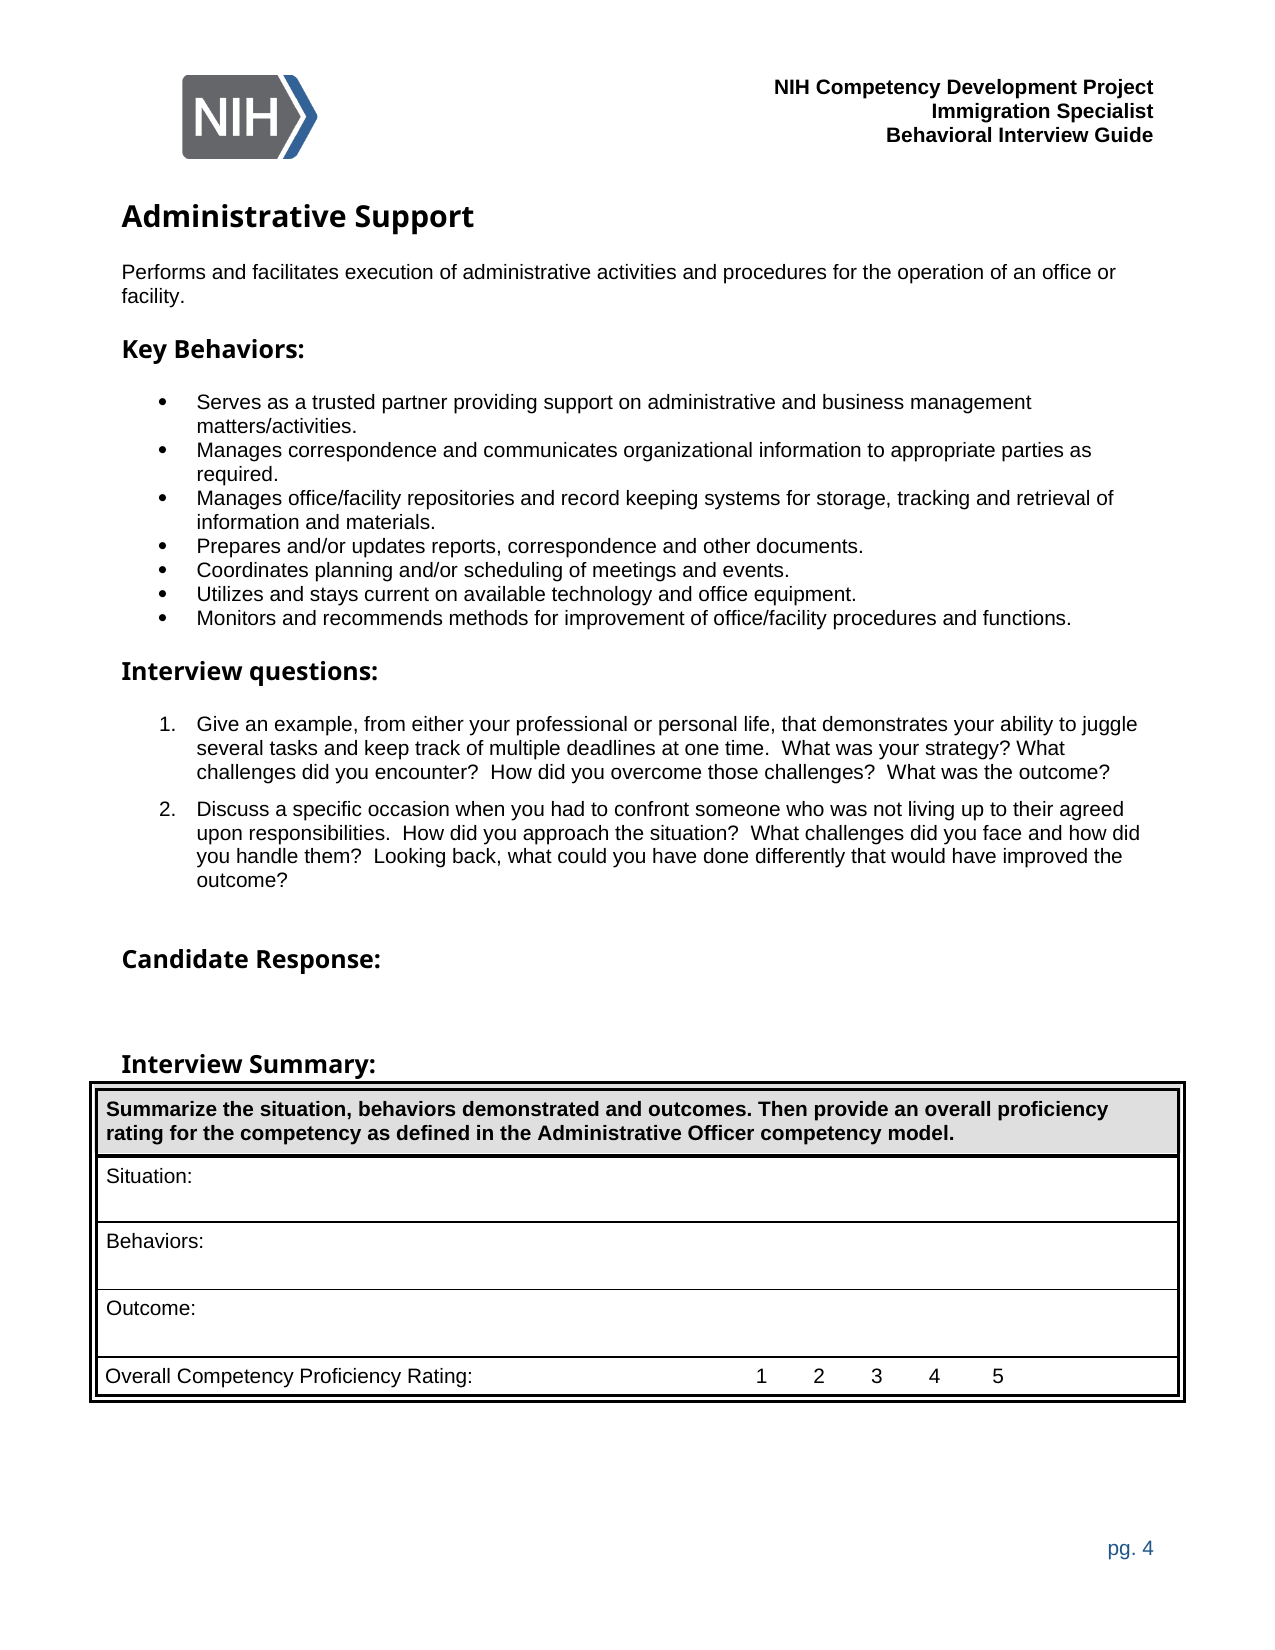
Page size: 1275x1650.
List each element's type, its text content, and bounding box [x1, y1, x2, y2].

list Prepares and/or updates reports, correspondence and other documents. [159, 534, 1153, 558]
list Utilizes and stays current on available technology and office equipment. [159, 582, 1153, 606]
list Give an example, from either your professional or personal life, that demonstrates your ability to juggle several tasks and keep track of multiple deadlines at one time. What was your strategy? What challenges did you encounter? How did you overcome those challenges? What was the outcome? [159, 712, 1153, 784]
subtitle Interview questions: [121, 654, 1153, 688]
list Discuss a specific occasion when you had to confront someone who was not living up to their agreed upon responsibilities. How did you approach the situation? What challenges did you face and how did you handle them? Looking back, what could you have done differently that would have improved the outcome? [159, 796, 1153, 892]
list Serves as a trusted partner providing support on administrative and business management matters/activities. [159, 390, 1153, 438]
text Performs and facilitates execution of administrative activities and procedures for the operation of an office or facility. [121, 260, 1153, 308]
list Monitors and recommends methods for improvement of office/facility procedures and functions. [159, 606, 1153, 630]
list Manages office/facility repositories and record keeping systems for storage, tracking and retrieval of information and materials. [159, 486, 1153, 534]
list Coordinates planning and/or scheduling of meetings and events. [159, 558, 1153, 582]
table_cell Outcome: [98, 1290, 1177, 1356]
table_header Summarize the situation, behaviors demonstrated and outcomes. Then provide an overall proficiency rating for the competency as defined in the Administrative Officer competency model. [94, 1084, 1181, 1153]
text Administrative Support [121, 195, 1153, 236]
subtitle Interview Summary: [121, 1047, 1153, 1081]
subtitle Candidate Response: [121, 941, 1153, 975]
table_cell Overall Competency Proficiency Rating: 1 2 3 4 5 [98, 1358, 1177, 1393]
list Manages correspondence and communicates organizational information to appropriate parties as required. [159, 438, 1153, 486]
picture [182, 75, 318, 159]
table_cell Behaviors: [98, 1223, 1177, 1288]
subtitle Key Behaviors: [121, 332, 1153, 366]
table_cell Situation: [98, 1158, 1177, 1221]
